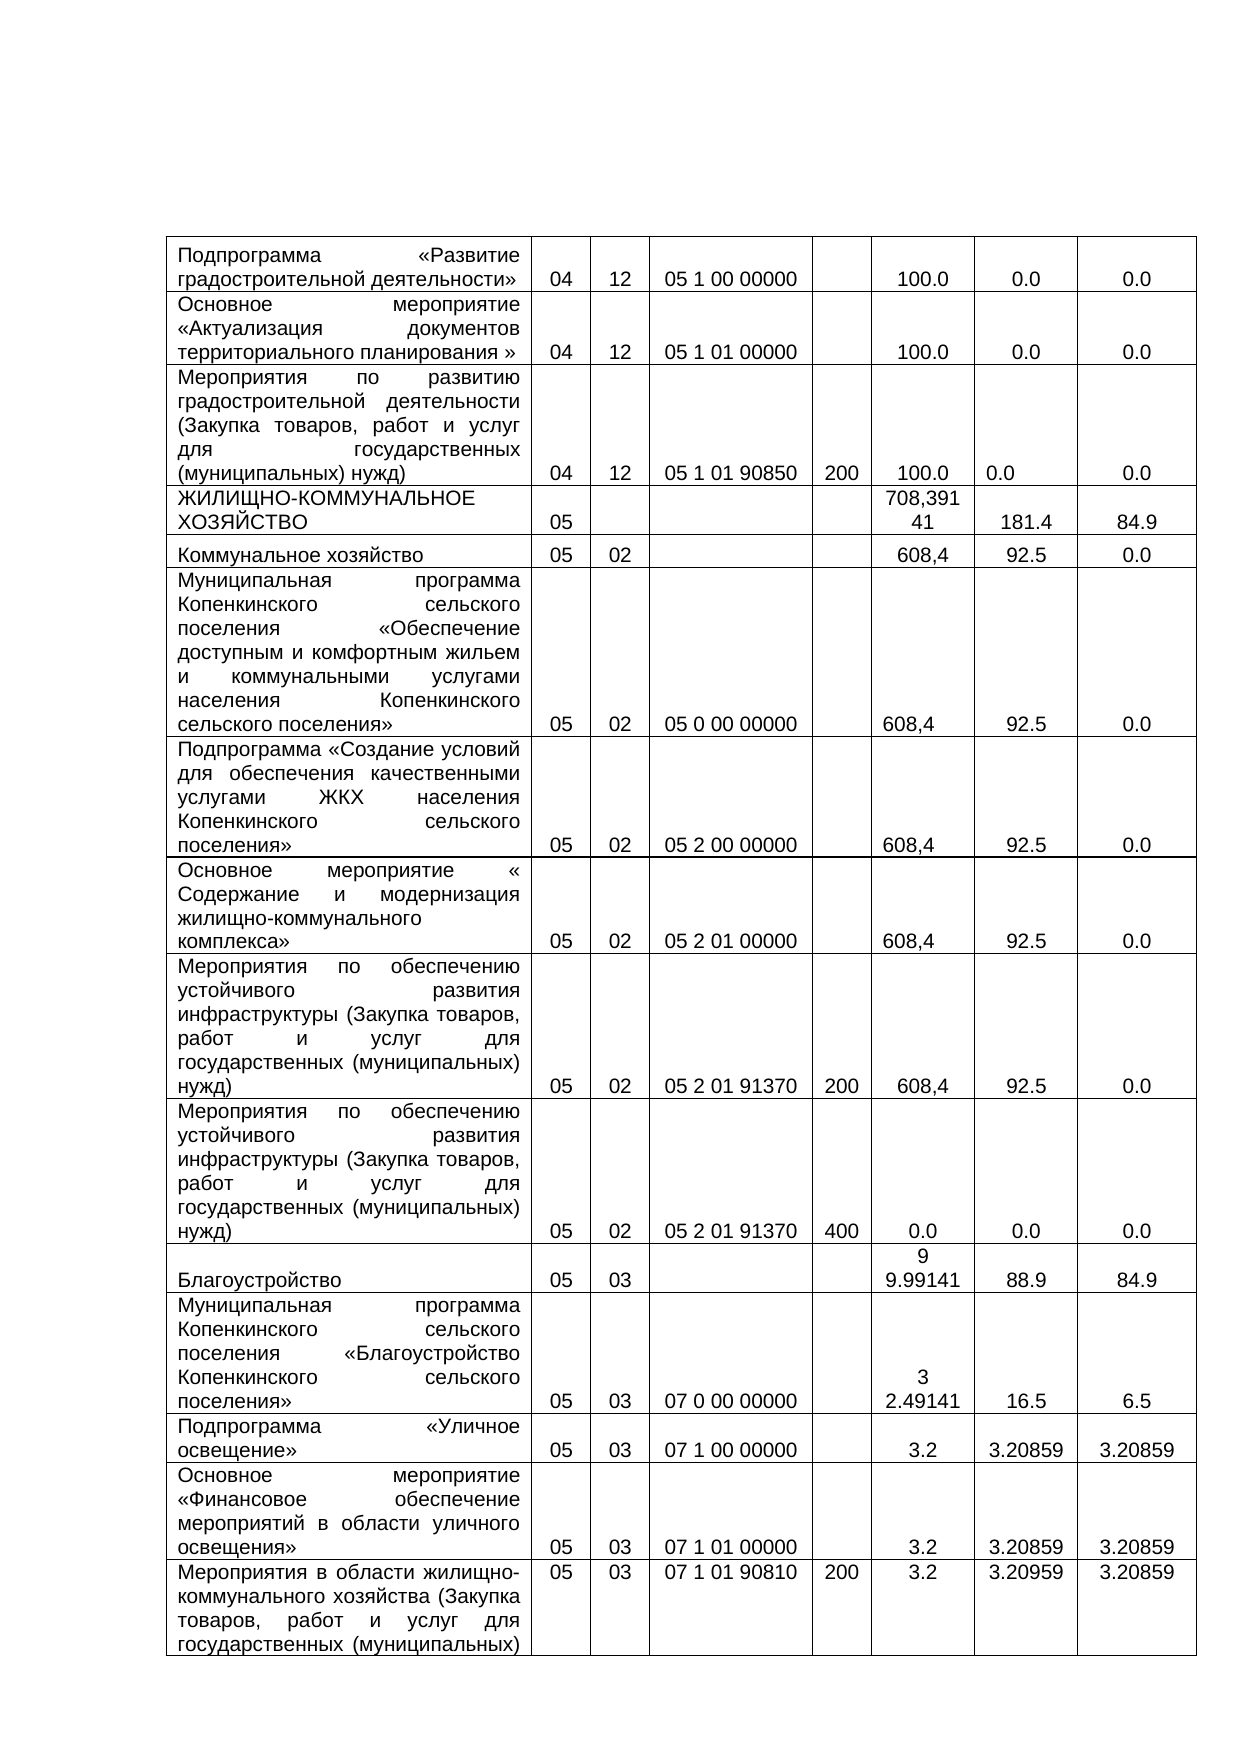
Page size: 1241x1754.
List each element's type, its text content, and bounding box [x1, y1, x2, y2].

table_cell 05 [532, 858, 590, 953]
table_cell 92.5 [975, 737, 1077, 856]
table_cell 04 [532, 292, 590, 364]
table_cell 0.0 [1078, 292, 1196, 364]
table_cell 708,39141 [872, 486, 974, 534]
table_cell [813, 237, 871, 291]
table_cell 05 2 01 91370 [650, 954, 812, 1098]
table_cell 608,4 [872, 858, 974, 953]
table_cell 05 [532, 1414, 590, 1462]
table_cell 02 [591, 737, 649, 856]
table_cell 88.9 [975, 1244, 1077, 1292]
table_cell 0.0 [1078, 568, 1196, 736]
table_cell Основное мероприятие «Финансовое обеспечение мероприятий в области уличного освещения» [167, 1463, 531, 1558]
table_cell 0.0 [975, 237, 1077, 291]
table_cell 05 [532, 535, 590, 567]
table_cell 0.0 [975, 1099, 1077, 1243]
table_cell 100.0 [872, 292, 974, 364]
table_cell Мероприятия по обеспечению устойчивого развития инфраструктуры (Закупка товаров, работ и услуг для государственных (муниципальных) нужд) [167, 954, 531, 1098]
table_cell 05 0 00 00000 [650, 568, 812, 736]
table_cell 200 [813, 954, 871, 1098]
table_cell [813, 1414, 871, 1462]
table_cell 05 [532, 954, 590, 1098]
table_cell [591, 486, 649, 534]
table_cell Подпрограмма «Уличное освещение» [167, 1414, 531, 1462]
table_cell Основное мероприятие «Актуализация документов территориального планирования » [167, 292, 531, 364]
table_cell Мероприятия по обеспечению устойчивого развития инфраструктуры (Закупка товаров, работ и услуг для государственных (муниципальных) нужд) [167, 1099, 531, 1243]
table_cell 05 [532, 486, 590, 534]
table_cell [813, 1293, 871, 1413]
table_cell 0.0 [1078, 954, 1196, 1098]
table_cell 92.5 [975, 535, 1077, 567]
table_cell 02 [591, 954, 649, 1098]
table_cell 181.4 [975, 486, 1077, 534]
table_cell 99.99141 [872, 1244, 974, 1292]
table_cell 0.0 [1078, 1099, 1196, 1243]
table_cell 92.5 [975, 858, 1077, 953]
table_cell 84.9 [1078, 1244, 1196, 1292]
table_cell 05 [532, 1244, 590, 1292]
table_cell 05 [532, 737, 590, 856]
table_cell [650, 535, 812, 567]
table_cell 100.0 [872, 237, 974, 291]
table_cell 05 2 01 00000 [650, 858, 812, 953]
table_cell 0.0 [1078, 365, 1196, 485]
table_cell 3.20859 [1078, 1463, 1196, 1558]
table_cell 03 [591, 1560, 649, 1655]
table_cell 03 [591, 1293, 649, 1413]
table_cell 16.5 [975, 1293, 1077, 1413]
table_cell 3.20959 [975, 1560, 1077, 1655]
table_cell 03 [591, 1244, 649, 1292]
table_cell Основное мероприятие « Содержание и модернизация жилищно-коммунального комплекса» [167, 858, 531, 953]
table_cell 02 [591, 568, 649, 736]
table_cell Муниципальная программа Копенкинского сельского поселения «Благоустройство Копенкинского сельского поселения» [167, 1293, 531, 1413]
table_cell 92.5 [975, 954, 1077, 1098]
table_cell 32.49141 [872, 1293, 974, 1413]
table_cell [813, 858, 871, 953]
table_cell 05 1 00 00000 [650, 237, 812, 291]
table_cell 02 [591, 858, 649, 953]
table_cell 0.0 [1078, 858, 1196, 953]
table_cell 12 [591, 292, 649, 364]
table_cell ЖИЛИЩНО-КОММУНАЛЬНОЕ ХОЗЯЙСТВО [167, 486, 531, 534]
table_cell 92.5 [975, 568, 1077, 736]
table_cell Мероприятия по развитию градостроительной деятельности (Закупка товаров, работ и услуг для государственных (муниципальных) нужд) [167, 365, 531, 485]
table_cell 608,4 [872, 535, 974, 567]
table_cell 05 [532, 568, 590, 736]
table_cell 04 [532, 365, 590, 485]
table_cell [813, 292, 871, 364]
table_cell 3.20859 [975, 1414, 1077, 1462]
table_cell 3.20859 [1078, 1560, 1196, 1655]
table_cell 04 [532, 237, 590, 291]
table_cell [650, 486, 812, 534]
table_cell 608,4 [872, 737, 974, 856]
table_cell Коммунальное хозяйство [167, 535, 531, 567]
table_cell 0.0 [975, 365, 1077, 485]
table_cell 12 [591, 365, 649, 485]
table_cell 0.0 [872, 1099, 974, 1243]
table_cell 03 [591, 1463, 649, 1558]
table_cell Муниципальная программа Копенкинского сельского поселения «Обеспечение доступным и комфортным жильем и коммунальными услугами населения Копенкинского сельского поселения» [167, 568, 531, 736]
table_cell 3.2 [872, 1414, 974, 1462]
table_cell [650, 1244, 812, 1292]
table_cell Подпрограмма «Развитие градостроительной деятельности» [167, 237, 531, 291]
table_cell 05 [532, 1293, 590, 1413]
table_cell 3.20859 [975, 1463, 1077, 1558]
table_cell 100.0 [872, 365, 974, 485]
table_cell [813, 1463, 871, 1558]
table_cell [813, 486, 871, 534]
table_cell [167, 1560, 531, 1655]
table_cell 200 [813, 365, 871, 485]
table_cell 400 [813, 1099, 871, 1243]
table_cell 05 1 01 00000 [650, 292, 812, 364]
table_cell 200 [813, 1560, 871, 1655]
table_cell 12 [591, 237, 649, 291]
table_cell 3.2 [872, 1463, 974, 1558]
table_cell 05 2 01 91370 [650, 1099, 812, 1243]
table_cell 07 1 01 90810 [650, 1560, 812, 1655]
table_cell [813, 737, 871, 856]
table_cell 07 1 00 00000 [650, 1414, 812, 1462]
table_cell [813, 535, 871, 567]
table_cell 0.0 [975, 292, 1077, 364]
table_cell 03 [591, 1414, 649, 1462]
table_cell 6.5 [1078, 1293, 1196, 1413]
table_cell 05 2 00 00000 [650, 737, 812, 856]
table_cell 608,4 [872, 568, 974, 736]
table_cell [813, 568, 871, 736]
table_cell 05 [532, 1463, 590, 1558]
table_cell 0.0 [1078, 237, 1196, 291]
table_cell 05 [532, 1560, 590, 1655]
table_cell [813, 1244, 871, 1292]
table_cell Подпрограмма «Создание условий для обеспечения качественными услугами ЖКХ населения Копенкинского сельского поселения» [167, 737, 531, 856]
table_cell Благоустройство [167, 1244, 531, 1292]
table_cell 05 [532, 1099, 590, 1243]
table_cell 07 1 01 00000 [650, 1463, 812, 1558]
table_cell 3.2 [872, 1560, 974, 1655]
table_cell 0.0 [1078, 737, 1196, 856]
table_cell 02 [591, 535, 649, 567]
table_cell 3.20859 [1078, 1414, 1196, 1462]
table_cell 608,4 [872, 954, 974, 1098]
table_cell 0.0 [1078, 535, 1196, 567]
table_cell 07 0 00 00000 [650, 1293, 812, 1413]
table_cell 02 [591, 1099, 649, 1243]
table_cell 84.9 [1078, 486, 1196, 534]
table_cell 05 1 01 90850 [650, 365, 812, 485]
